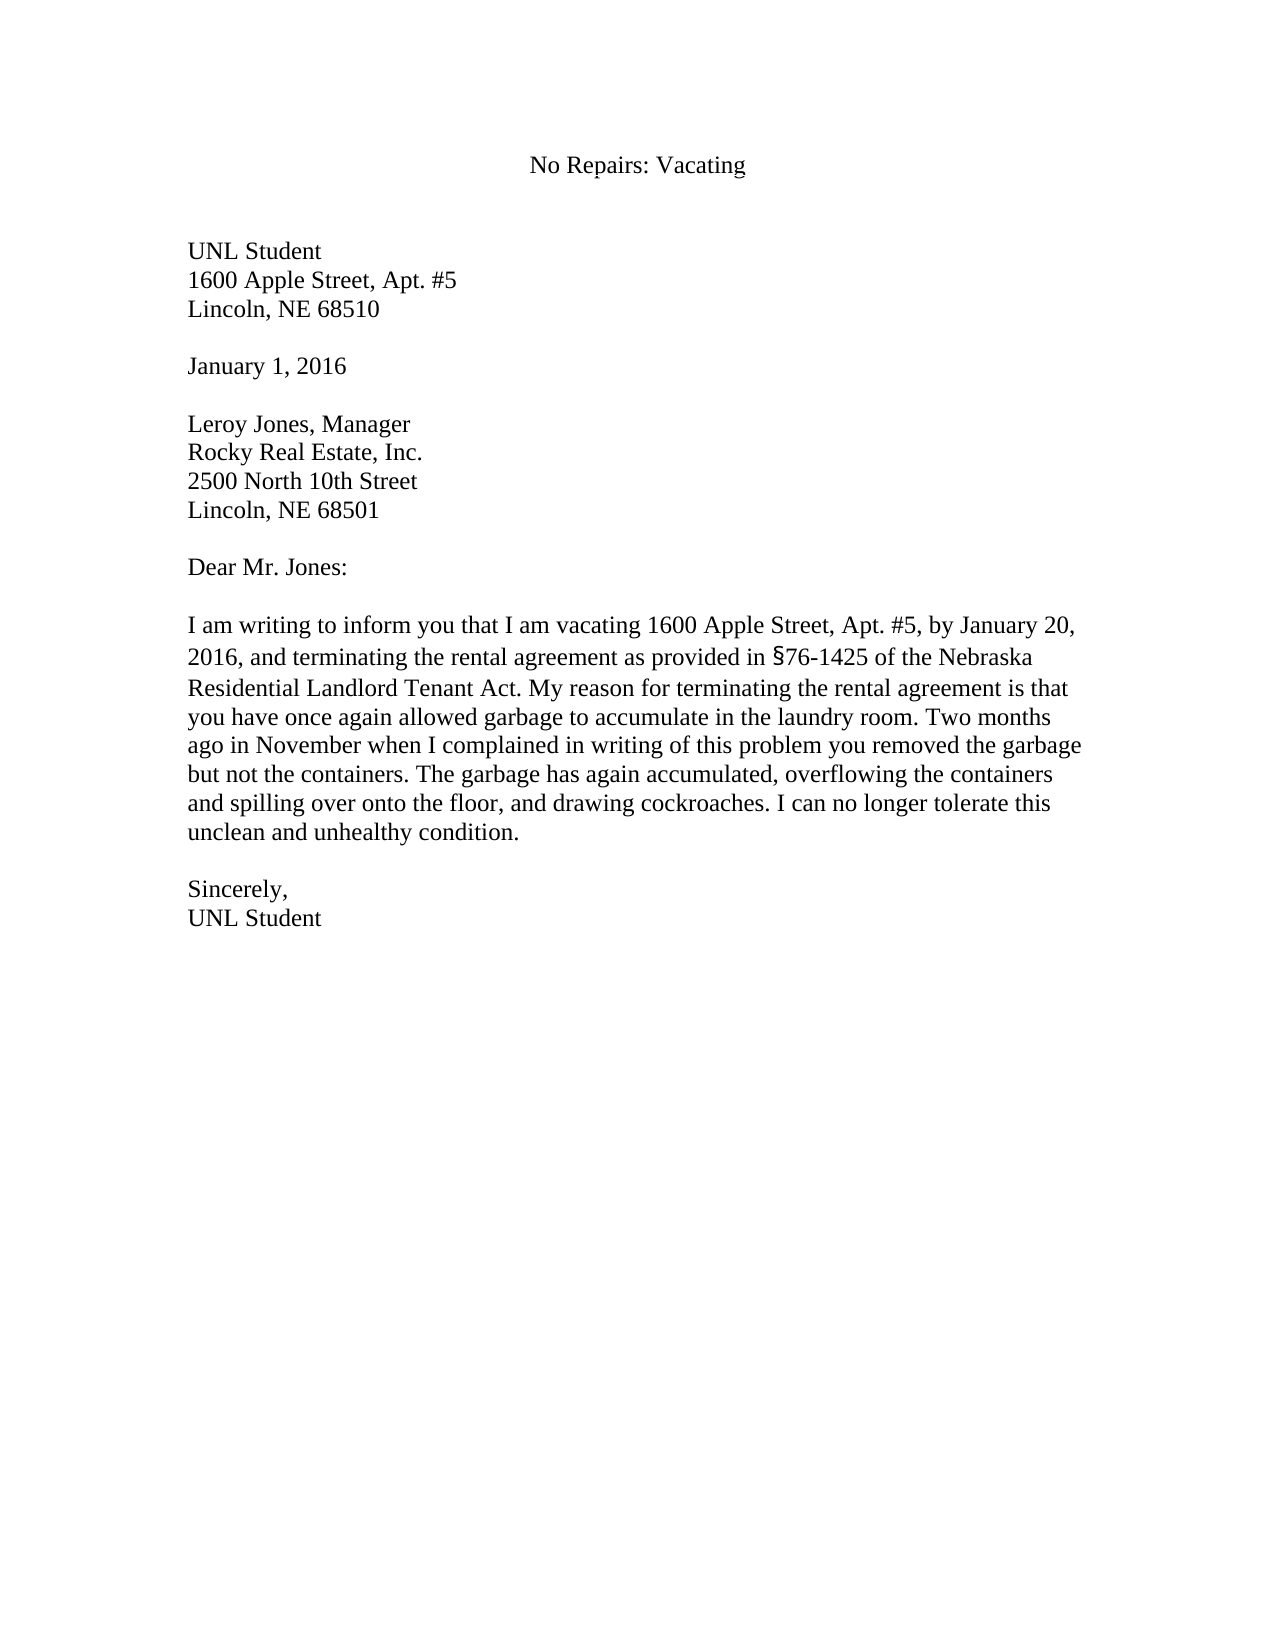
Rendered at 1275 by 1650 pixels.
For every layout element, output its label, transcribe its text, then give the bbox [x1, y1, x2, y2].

text Sincerely, [187, 874, 1087, 903]
text 1600 Apple Street, Apt. #5 [187, 265, 1087, 294]
text Lincoln, NE 68510 [187, 294, 1087, 322]
text Dear Mr. Jones: [187, 552, 1087, 581]
text No Repairs: Vacating [187, 150, 1087, 179]
text Leroy Jones, Manager [187, 409, 1087, 437]
text UNL Student [187, 236, 1087, 265]
text Lincoln, NE 68501 [187, 495, 1087, 524]
text UNL Student [187, 903, 1087, 932]
text Rocky Real Estate, Inc. [187, 437, 1087, 466]
text I am writing to inform you that I am vacating 1600 Apple Street, Apt. #5, by January 20, 2016, and terminating the rental agreement as provided in §76-1425 of the Nebraska Residential Landlord Tenant Act. My reason for terminating the rental agreement is that you have once again allowed garbage to accumulate in the laundry room. Two months ago in November when I complained in writing of this problem you removed the garbage but not the containers. The garbage has again accumulated, overflowing the containers and spilling over onto the floor, and drawing cockroaches. I can no longer tolerate this unclean and unhealthy condition. [187, 610, 1087, 845]
text January 1, 2016 [187, 351, 1087, 380]
text 2500 North 10th Street [187, 466, 1087, 495]
